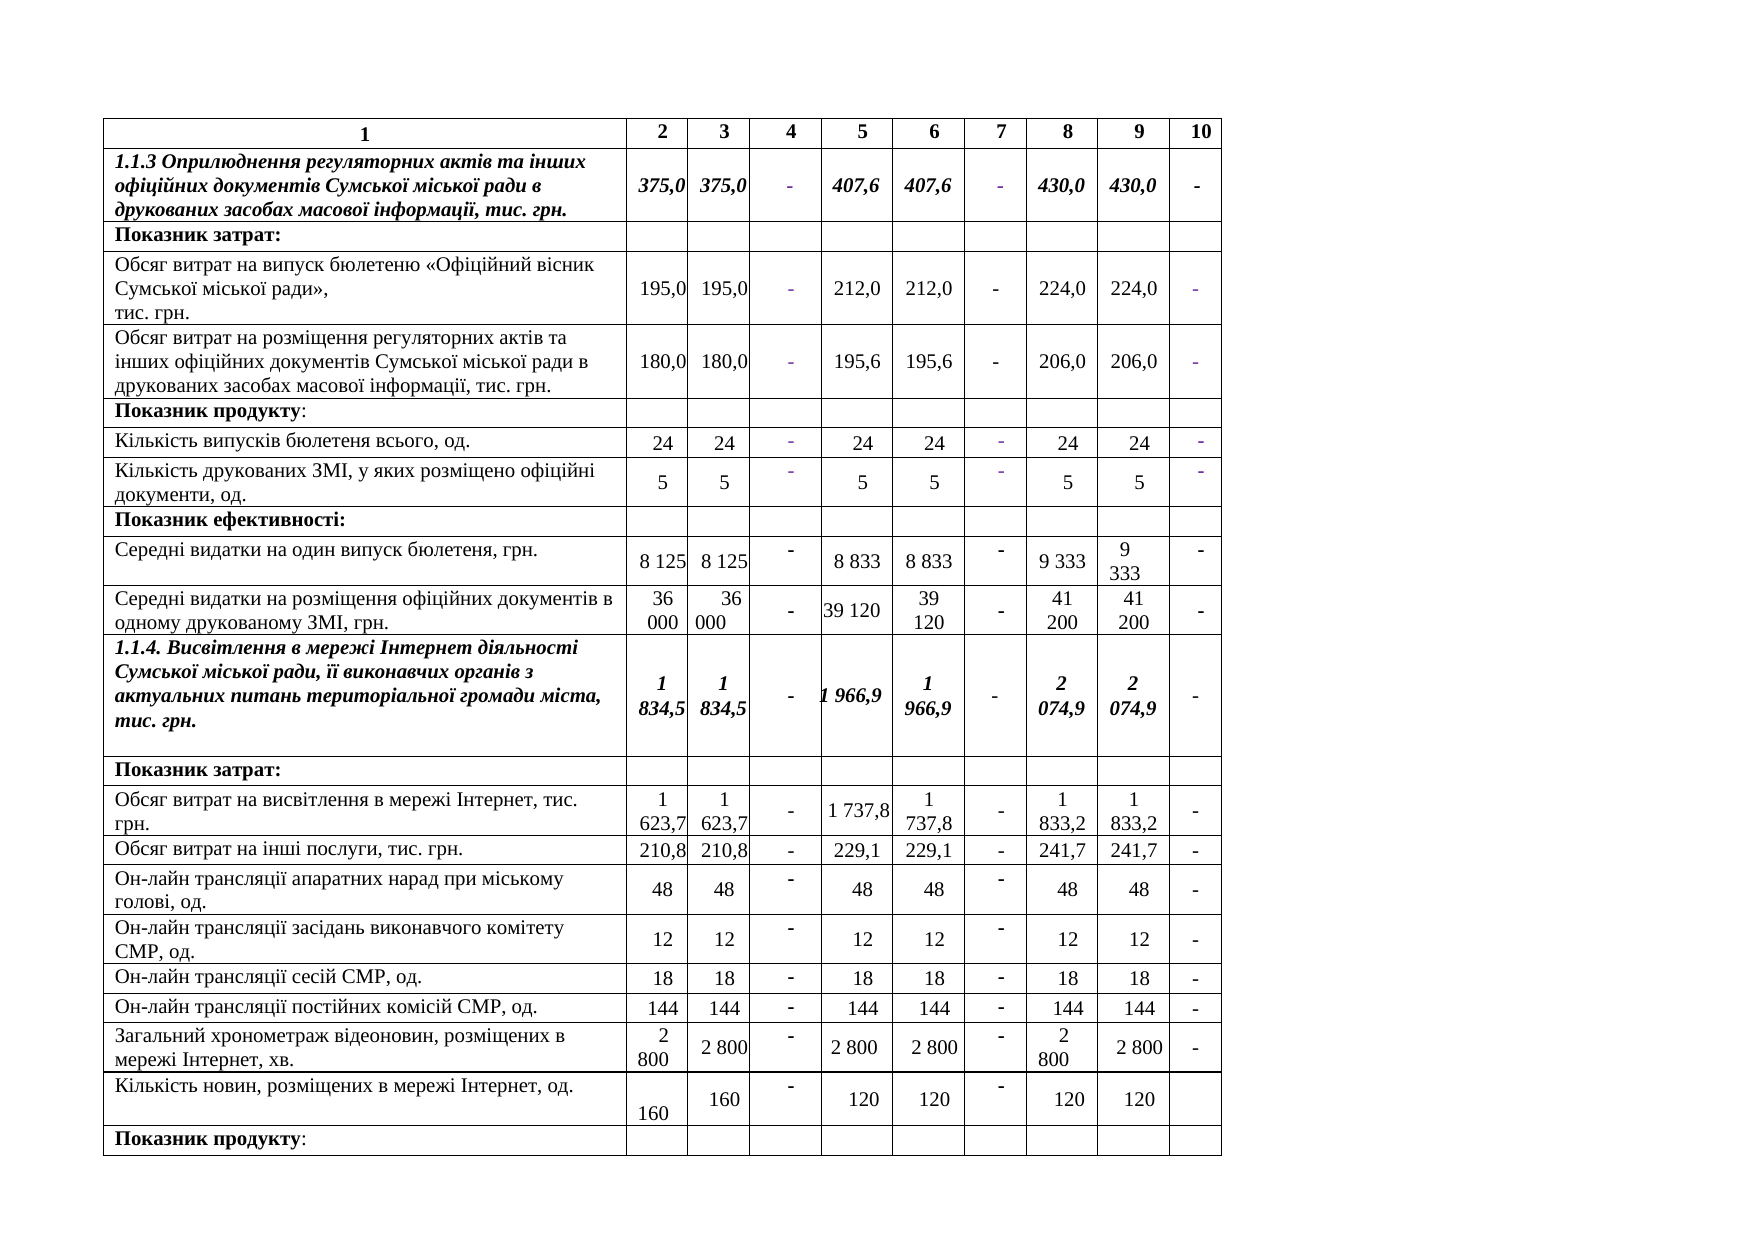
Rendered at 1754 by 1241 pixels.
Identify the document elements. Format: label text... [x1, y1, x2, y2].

table_cell 1 737,8 [822, 786, 892, 834]
table_cell 195,6 [893, 325, 964, 397]
table_cell [1098, 399, 1169, 427]
table_cell [965, 399, 1026, 427]
table_cell 12 [893, 915, 964, 963]
table_cell [1170, 399, 1221, 427]
table_cell [1027, 399, 1097, 427]
table_cell - [750, 1073, 821, 1125]
table_cell - [965, 586, 1026, 634]
table_cell 12 [1027, 915, 1097, 963]
table_cell [688, 399, 749, 427]
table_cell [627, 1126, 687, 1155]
table_cell - [965, 865, 1026, 913]
table_cell 12 [1098, 915, 1169, 963]
table_cell [750, 757, 821, 785]
table_cell 144 [1027, 994, 1097, 1022]
table_cell 2 800 [1027, 1023, 1097, 1071]
table_cell [965, 222, 1026, 251]
table_cell Обсяг витрат на розміщення регуляторних актів та інших офіційних документів Сумської міської ради в друкованих засобах масової інформації, тис. грн. [104, 325, 273, 397]
table_cell Показник ефективності: [104, 507, 626, 536]
table_cell - [750, 994, 821, 1022]
table_cell [750, 222, 821, 251]
table_cell 2 800 [688, 1023, 749, 1071]
table_cell 2 800 [893, 1023, 964, 1071]
table_cell - [1170, 964, 1221, 992]
table_cell 206,0 [1027, 325, 1097, 397]
table_cell - [1170, 252, 1221, 324]
table_cell 210,8 [688, 836, 749, 864]
table_cell 8 [1027, 119, 1097, 148]
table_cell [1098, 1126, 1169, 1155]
table_cell 24 [893, 428, 964, 457]
table_cell Кількість новин, розміщених в мережі Інтернет, од. [104, 1073, 626, 1125]
table_cell 144 [688, 994, 749, 1022]
table_cell [893, 507, 964, 536]
table_cell 18 [688, 964, 749, 992]
table_cell 1 [104, 119, 626, 148]
table_cell 48 [1027, 865, 1097, 913]
table_cell - [1170, 915, 1221, 963]
table_cell 41 200 [1027, 586, 1097, 634]
table_cell 195,0 [627, 252, 687, 324]
table_cell 4 [750, 119, 821, 148]
table_cell - [965, 964, 1026, 992]
table_cell [688, 757, 749, 785]
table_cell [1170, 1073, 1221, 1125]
table_cell 144 [1098, 994, 1169, 1022]
table_cell Показник продукту: [104, 399, 626, 427]
table_cell [1098, 222, 1169, 251]
table_cell [1027, 757, 1097, 785]
table_cell - [750, 786, 821, 834]
table_cell [822, 399, 892, 427]
table_cell 24 [627, 428, 687, 457]
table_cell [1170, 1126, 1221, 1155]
table_cell 1 833,2 [1098, 786, 1169, 834]
table_cell [750, 507, 821, 536]
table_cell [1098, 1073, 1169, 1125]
table_cell [627, 399, 687, 427]
table_cell 18 [1098, 964, 1169, 992]
table_cell [822, 507, 892, 536]
table_cell 212,0 [822, 252, 892, 324]
table_cell - [1170, 865, 1221, 913]
table_cell - [750, 865, 821, 913]
table_cell [627, 757, 687, 785]
table_cell Обсяг витрат на висвітлення в мережі Інтернет, тис. грн. [104, 786, 626, 834]
table_cell 1 966,9 [822, 635, 892, 756]
table_cell 1 966,9 [893, 635, 964, 756]
table_cell [1098, 757, 1169, 785]
table_cell 24 [1098, 428, 1169, 457]
table_cell - [750, 252, 821, 324]
table_cell - [1170, 537, 1221, 585]
table_cell - [750, 537, 821, 585]
table_cell 5 [1027, 458, 1097, 506]
table_cell 430,0 [1098, 149, 1169, 221]
table_cell 224,0 [1027, 252, 1097, 324]
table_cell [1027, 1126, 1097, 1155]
table_cell 241,7 [1098, 836, 1169, 864]
table_cell - [1170, 994, 1221, 1022]
table_cell - [750, 836, 821, 864]
table_cell 210,8 [627, 836, 687, 864]
table_cell 9 333 [1098, 537, 1169, 585]
table_cell - [750, 586, 821, 634]
table_cell 5 [688, 458, 749, 506]
table_cell Показник затрат: [104, 757, 626, 785]
table_cell [1027, 507, 1097, 536]
table_cell 430,0 [1027, 149, 1097, 221]
table_cell - [750, 149, 821, 221]
table_cell Он-лайн трансляції сесій СМР, од. [104, 964, 626, 992]
table_cell - [1170, 586, 1221, 634]
table_cell [893, 222, 964, 251]
table_cell 8 125 [688, 537, 749, 585]
table_cell - [965, 149, 1026, 221]
table_cell - [965, 836, 1026, 864]
table_cell 18 [627, 964, 687, 992]
table_cell [688, 222, 749, 251]
table_cell 1 834,5 [627, 635, 687, 756]
table_cell - [965, 786, 1026, 834]
table_cell 1.1.3 Оприлюднення регуляторних актів та інших офіційних документів Сумської міської ради в друкованих засобах масової інформації, тис. грн. [475, 149, 626, 221]
table_cell [965, 507, 1026, 536]
table_cell - [965, 1073, 1026, 1125]
table_cell - [750, 458, 821, 506]
table_cell [822, 222, 892, 251]
table_cell 407,6 [893, 149, 964, 221]
table_cell [750, 399, 821, 427]
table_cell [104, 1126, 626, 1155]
table_cell [893, 399, 964, 427]
table_cell 120 [822, 1073, 892, 1125]
table_cell 224,0 [1098, 252, 1169, 324]
table_cell 24 [822, 428, 892, 457]
table_cell [822, 757, 892, 785]
table_cell Кількість друкованих ЗМІ, у яких розміщено офіційні документи, од. [104, 458, 626, 506]
table_cell 2 074,9 [1027, 635, 1097, 756]
table_cell 1 834,5 [688, 635, 749, 756]
table_cell 180,0 [627, 325, 687, 397]
table_cell 241,7 [1027, 836, 1097, 864]
table_cell - [1170, 458, 1221, 506]
table_cell - [750, 1023, 821, 1071]
table_cell 2 800 [1098, 1023, 1169, 1071]
table_cell 36 000 [688, 586, 749, 634]
table_cell - [750, 428, 821, 457]
table_cell 407,6 [822, 149, 892, 221]
table_cell 6 [893, 119, 964, 148]
table_cell - [750, 915, 821, 963]
table_cell 144 [893, 994, 964, 1022]
table_cell 8 833 [822, 537, 892, 585]
table_cell Загальний хронометраж відеоновин, розміщених в мережі Інтернет, хв. [104, 1023, 626, 1071]
table_cell [688, 507, 749, 536]
table_cell - [965, 252, 1026, 324]
table_cell 160 [688, 1073, 749, 1125]
table_cell - [750, 325, 821, 397]
table_cell 144 [627, 994, 687, 1022]
table_cell [1170, 222, 1221, 251]
table_cell - [1170, 836, 1221, 864]
table_cell 12 [627, 915, 687, 963]
table_cell Середні видатки на один випуск бюлетеня, грн. [104, 537, 626, 585]
table_cell 24 [1027, 428, 1097, 457]
table_cell Середні видатки на розміщення офіційних документів в одному друкованому ЗМІ, грн. [104, 586, 626, 634]
table_cell 48 [627, 865, 687, 913]
table_cell 229,1 [822, 836, 892, 864]
table_cell [1027, 222, 1097, 251]
table_cell Обсяг витрат на випуск бюлетеню «Офіційний вісник Сумської міської ради», тис. грн. [104, 252, 626, 324]
table_cell 39 120 [822, 586, 892, 634]
table_cell - [750, 635, 821, 756]
table_cell 36 000 [627, 586, 687, 634]
table_cell 8 833 [893, 537, 964, 585]
table_cell 24 [688, 428, 749, 457]
table_cell 39 120 [893, 586, 964, 634]
table_cell - [965, 994, 1026, 1022]
table_cell 8 125 [627, 537, 687, 585]
table_cell 229,1 [893, 836, 964, 864]
table_cell [627, 222, 687, 251]
table_cell 160 [627, 1073, 687, 1125]
table_cell 375,0 [627, 149, 687, 221]
table_cell - [965, 537, 1026, 585]
table_cell 5 [1098, 458, 1169, 506]
table_cell 48 [688, 865, 749, 913]
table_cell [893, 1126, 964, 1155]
table_cell [1098, 507, 1169, 536]
table_cell - [965, 635, 1026, 756]
table_cell 9 [1098, 119, 1169, 148]
table_cell Он-лайн трансляції апаратних нарад при міському голові, од. [104, 865, 626, 913]
table_cell - [750, 964, 821, 992]
table_cell 41 200 [1098, 586, 1169, 634]
table_cell 12 [822, 915, 892, 963]
table_cell - [1170, 325, 1221, 397]
table_cell - [1170, 428, 1221, 457]
table_cell 5 [822, 458, 892, 506]
table_cell 48 [893, 865, 964, 913]
table_cell - [1170, 635, 1221, 756]
table_cell - [1170, 786, 1221, 834]
table_cell - [1170, 149, 1221, 221]
table_cell 2 [627, 119, 687, 148]
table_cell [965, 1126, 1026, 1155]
table_cell [627, 507, 687, 536]
table_cell Он-лайн трансляції постійних комісій СМР, од. [104, 994, 626, 1022]
table_cell Показник затрат: [104, 222, 626, 251]
table_cell - [965, 428, 1026, 457]
table_cell 5 [822, 119, 892, 148]
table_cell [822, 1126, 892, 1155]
table_cell - [965, 1023, 1026, 1071]
table_cell 1 833,2 [1027, 786, 1097, 834]
table_cell 9 333 [1027, 537, 1097, 585]
table_cell Кількість випусків бюлетеня всього, од. [104, 428, 626, 457]
table_cell [965, 757, 1026, 785]
table_cell 144 [822, 994, 892, 1022]
table_cell 7 [965, 119, 1026, 148]
table_cell 1 623,7 [627, 786, 687, 834]
table_cell [893, 757, 964, 785]
table_cell - [965, 325, 1026, 397]
table_cell [1170, 507, 1221, 536]
table_cell 120 [893, 1073, 964, 1125]
table_cell 48 [822, 865, 892, 913]
table_cell 1 737,8 [893, 786, 964, 834]
table_cell 2 800 [822, 1023, 892, 1071]
table_cell 212,0 [893, 252, 964, 324]
table_cell 5 [893, 458, 964, 506]
table_cell 3 [688, 119, 749, 148]
table_cell Обсяг витрат на інші послуги, тис. грн. [104, 836, 626, 864]
table_cell - [965, 915, 1026, 963]
table_cell Он-лайн трансляції засідань виконавчого комітету СМР, од. [104, 915, 626, 963]
table_cell 5 [627, 458, 687, 506]
table_cell 1 623,7 [688, 786, 749, 834]
table_cell 12 [688, 915, 749, 963]
table_cell 1.1.4. Висвітлення в мережі Інтернет діяльності Сумської міської ради, її виконавчих органів з актуальних питань територіальної громади міста, тис. грн. [104, 635, 626, 756]
table_cell 206,0 [1098, 325, 1169, 397]
table_cell 18 [822, 964, 892, 992]
table_cell 195,6 [822, 325, 892, 397]
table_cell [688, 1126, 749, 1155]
table_cell - [965, 458, 1026, 506]
table_cell 48 [1098, 865, 1169, 913]
table_cell 120 [1027, 1073, 1097, 1125]
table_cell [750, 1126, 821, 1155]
table_cell 18 [893, 964, 964, 992]
table_cell 2 800 [627, 1023, 687, 1071]
table_cell [1170, 757, 1221, 785]
table_cell 18 [1027, 964, 1097, 992]
table_cell 195,0 [688, 252, 749, 324]
table_cell 375,0 [688, 149, 749, 221]
table_cell 10 [1170, 119, 1221, 148]
table_cell - [1170, 1023, 1221, 1071]
table_cell 180,0 [688, 325, 749, 397]
table_cell 2 074,9 [1098, 635, 1169, 756]
